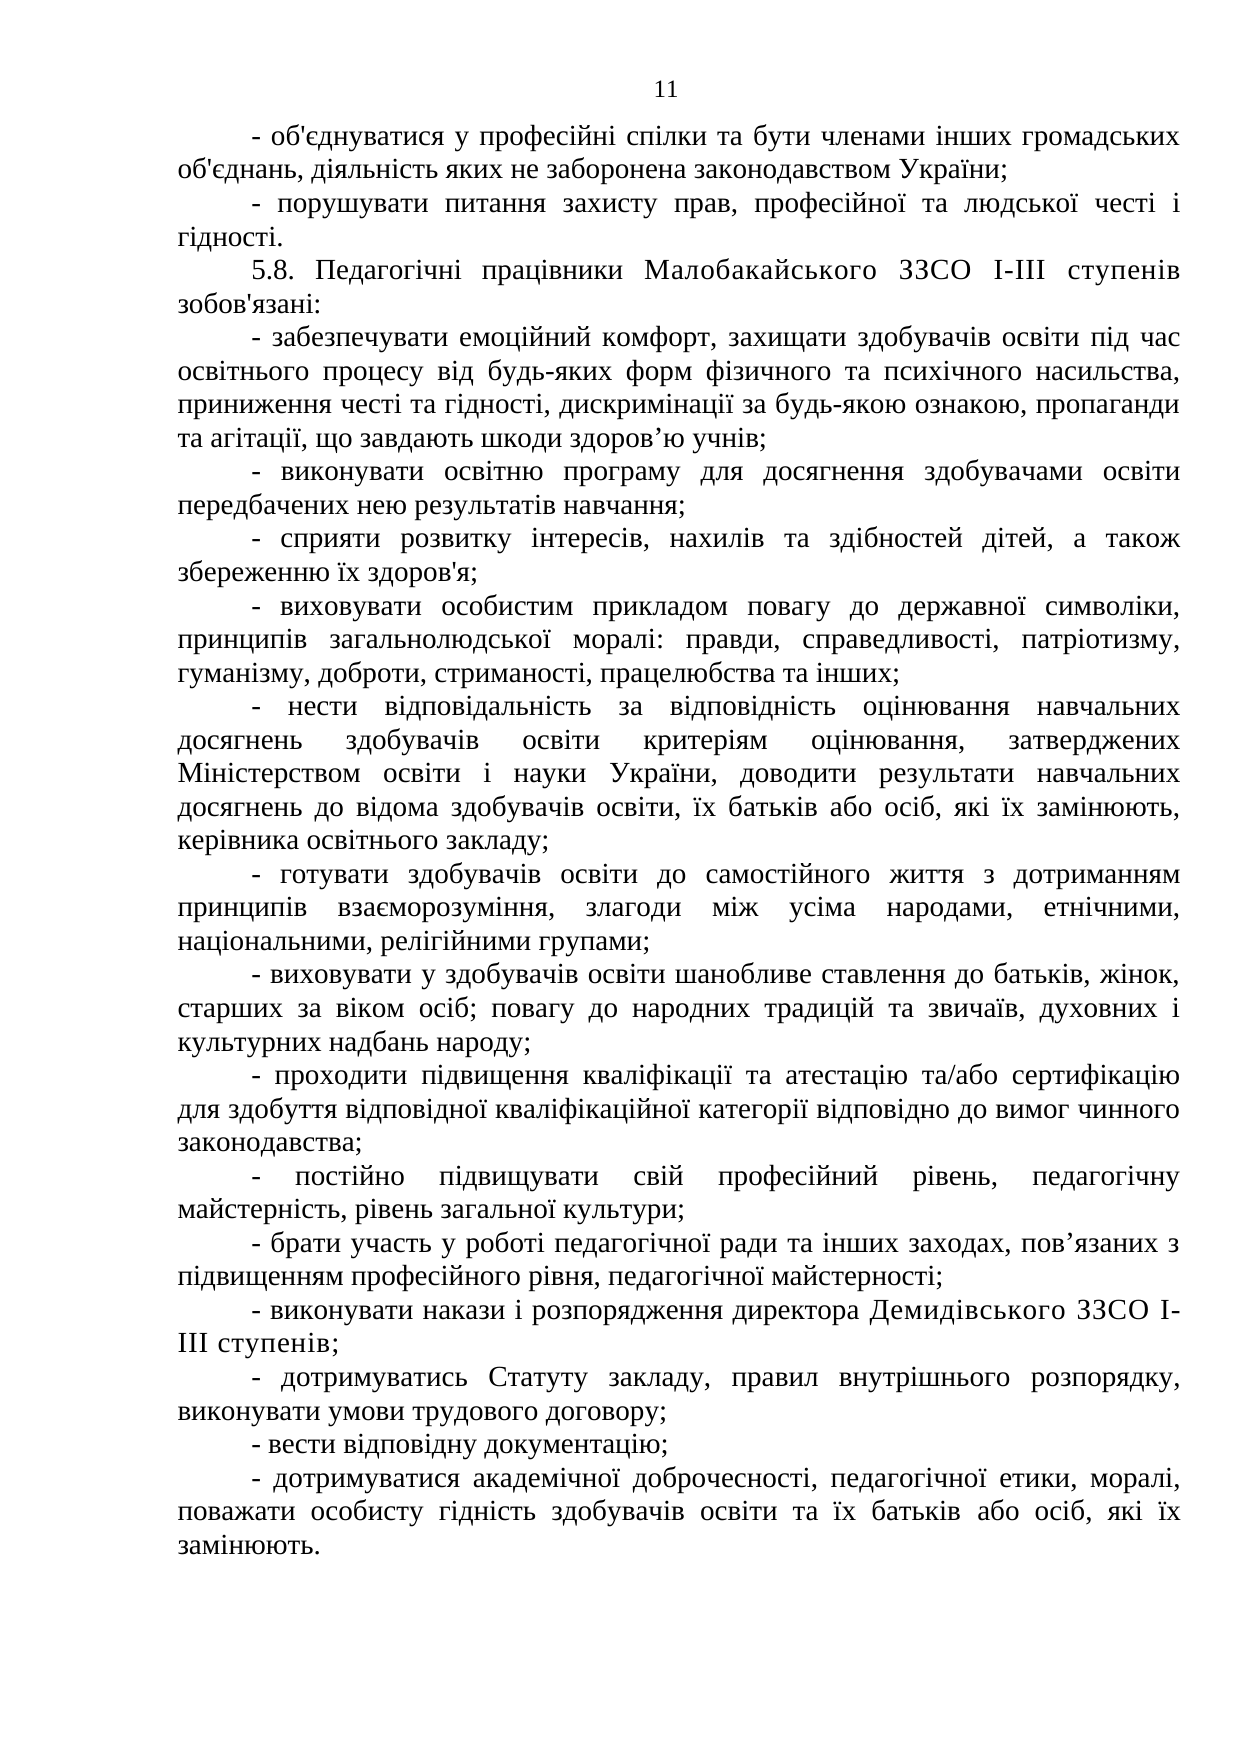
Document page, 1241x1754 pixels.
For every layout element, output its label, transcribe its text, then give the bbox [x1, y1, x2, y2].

text - дотримуватися академічної доброчесності, педагогічної етики, моралі, поважати особисту гідність здобувачів освіти та їх батьків або осіб, які їх замінюють. [177, 1460, 1181, 1560]
text - виконувати накази і розпорядження директора Демидівського ЗЗСО І-ІІІ ступенів; [177, 1292, 1181, 1359]
text 5.8. Педагогічні працівники Малобакайського ЗЗСО І-ІІІ ступенів зобов'язані: [177, 252, 1181, 319]
text - постійно підвищувати свій професійний рівень, педагогічну майстерність, рівень загальної культури; [177, 1158, 1181, 1225]
text - брати участь у роботі педагогічної ради та інших заходах, пов’язаних з підвищенням професійного рівня, педагогічної майстерності; [177, 1225, 1181, 1292]
text - виконувати освітню програму для досягнення здобувачами освіти передбачених нею результатів навчання; [177, 453, 1181, 521]
text - об'єднуватися у професійні спілки та бути членами інших громадських об'єднань, діяльність яких не заборонена законодавством України; [177, 118, 1181, 185]
text - порушувати питання захисту прав, професійної та людської честі і гідності. [177, 185, 1181, 252]
text - готувати здобувачів освіти до самостійного життя з дотриманням принципів взаєморозуміння, злагоди між усіма народами, етнічними, національними, релігійними групами; [177, 856, 1181, 957]
text - забезпечувати емоційний комфорт, захищати здобувачів освіти під час освітнього процесу від будь-яких форм фізичного та психічного насильства, приниження честі та гідності, дискримінації за будь-якою ознакою, пропаганди та агітації, що завдають шкоди здоров’ю учнів; [177, 319, 1181, 453]
text - дотримуватись Статуту закладу, правил внутрішнього розпорядку, виконувати умови трудового договору; [177, 1359, 1181, 1426]
text - вести відповідну документацію; [177, 1426, 1181, 1460]
text - проходити підвищення кваліфікації та атестацію та/або сертифікацію для здобуття відповідної кваліфікаційної категорії відповідно до вимог чинного законодавства; [177, 1057, 1181, 1158]
text - сприяти розвитку інтересів, нахилів та здібностей дітей, а також збереженню їх здоров'я; [177, 521, 1181, 588]
text - виховувати особистим прикладом повагу до державної символіки, принципів загальнолюдської моралі: правди, справедливості, патріотизму, гуманізму, доброти, стриманості, працелюбства та інших; [177, 588, 1181, 688]
text - виховувати у здобувачів освіти шанобливе ставлення до батьків, жінок, старших за віком осіб; повагу до народних традицій та звичаїв, духовних і культурних надбань народу; [177, 957, 1181, 1057]
text - нести відповідальність за відповідність оцінювання навчальних досягнень здобувачів освіти критеріям оцінювання, затверджених Міністерством освіти і науки України, доводити результати навчальних досягнень до відома здобувачів освіти, їх батьків або осіб, які їх замінюють, керівника освітнього закладу; [177, 688, 1181, 856]
